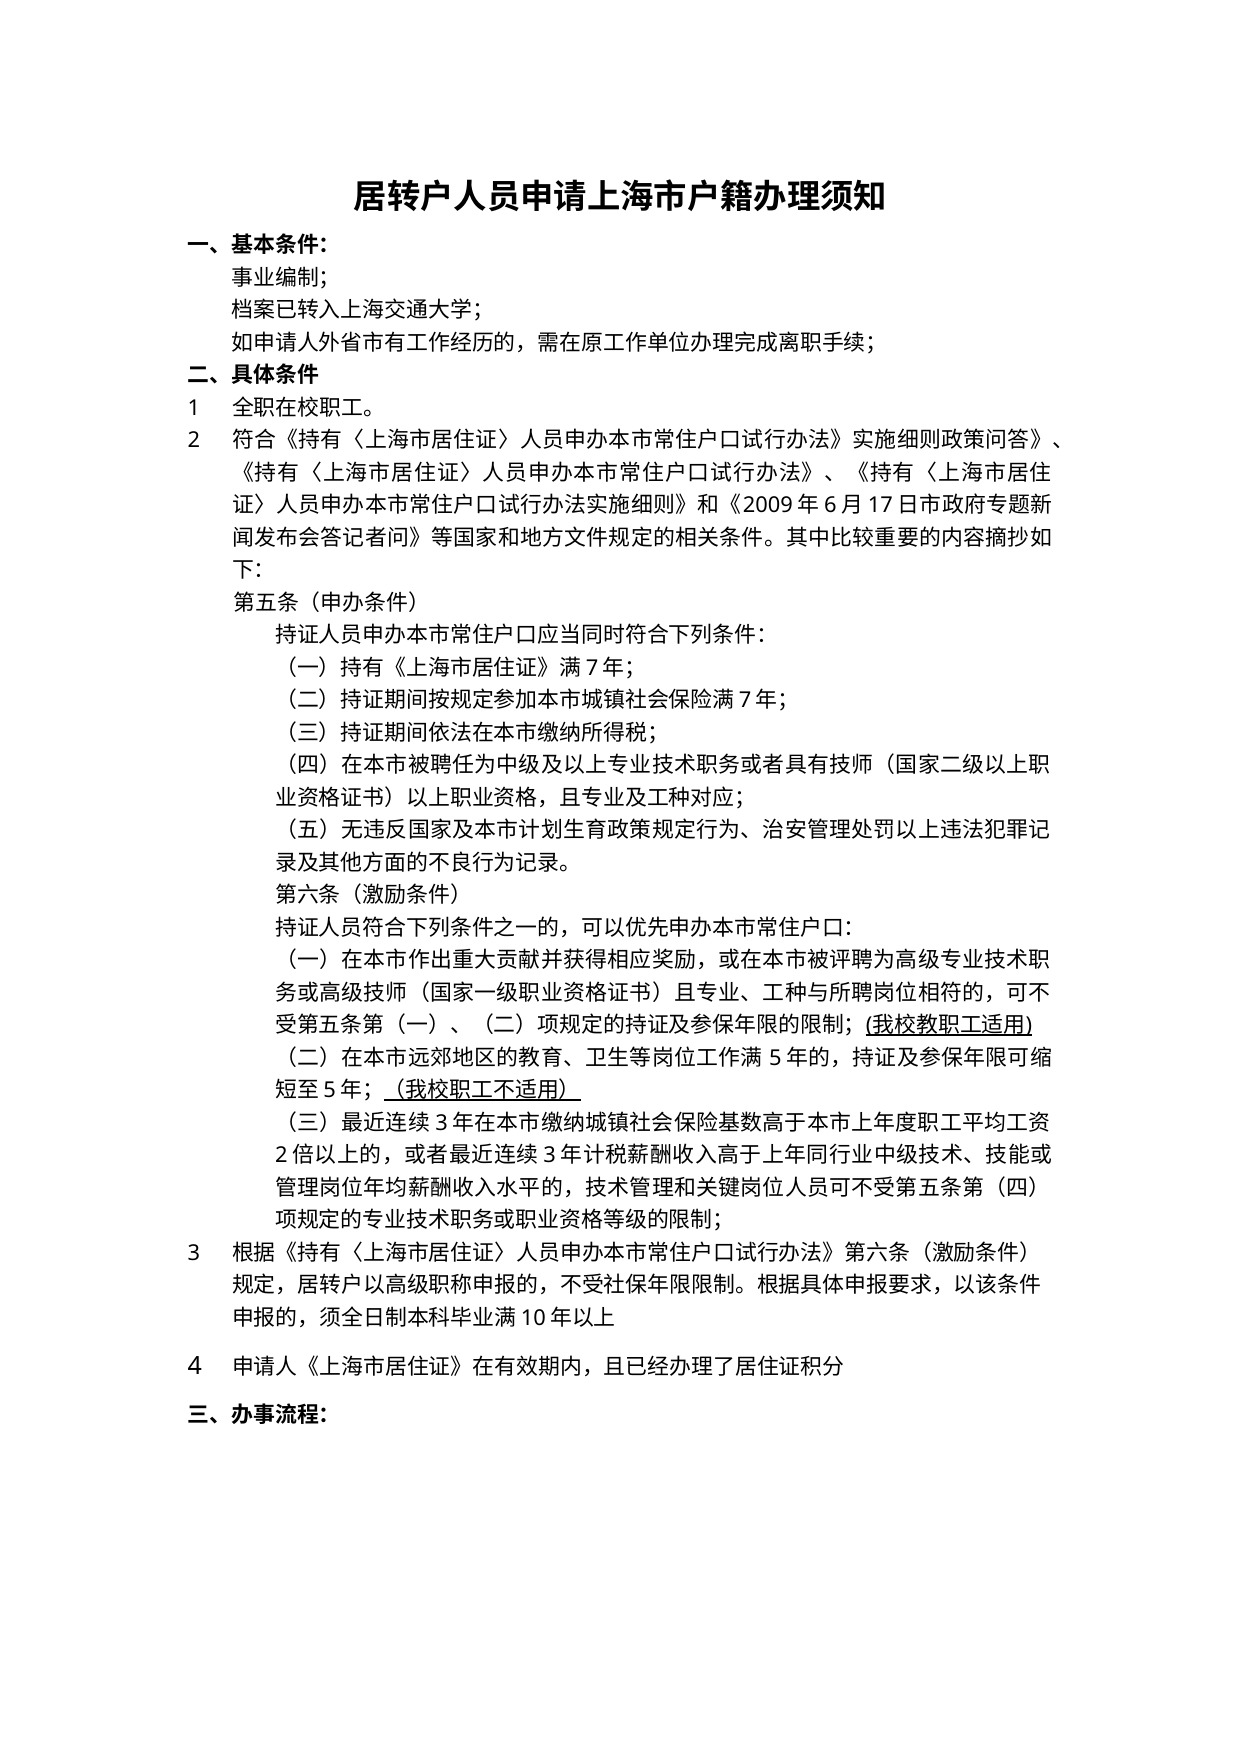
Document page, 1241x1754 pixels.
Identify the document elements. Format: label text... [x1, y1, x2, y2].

text （二）持证期间按规定参加本市城镇社会保险满7年； [275, 682, 1053, 714]
text 第六条（激励条件） [275, 877, 1053, 909]
list 符合《持有〈上海市居住证〉人员申办本市常住户口试行办法》实施细则政策问答》、《持有〈上海市居住证〉人员申办本市常住户口试行办法》、《持有〈上海市居住证〉人员申办本市常住户口试行办法实施细则》和《2009年6月17日市政府专题新闻发布会答记者问》等国家和地方文件规定的相关条件。其中比较重要的内容摘抄如下： [187, 422, 1053, 584]
text 持证人员申办本市常住户口应当同时符合下列条件： [275, 617, 1053, 649]
text 持证人员符合下列条件之一的，可以优先申办本市常住户口： [275, 909, 1053, 942]
text （三）最近连续3年在本市缴纳城镇社会保险基数高于本市上年度职工平均工资2倍以上的，或者最近连续3年计税薪酬收入高于上年同行业中级技术、技能或管理岗位年均薪酬收入水平的，技术管理和关键岗位人员可不受第五条第（四）项规定的专业技术职务或职业资格等级的限制； [275, 1104, 1053, 1234]
text 事业编制； [187, 259, 1053, 292]
text 如申请人外省市有工作经历的，需在原工作单位办理完成离职手续； [187, 324, 1053, 357]
text （一）持有《上海市居住证》满7年； [275, 649, 1053, 682]
text 居转户人员申请上海市户籍办理须知 [187, 162, 1053, 227]
text （四）在本市被聘任为中级及以上专业技术职务或者具有技师（国家二级以上职业资格证书）以上职业资格，且专业及工种对应； [275, 747, 1053, 812]
text 第五条（申办条件） [187, 584, 1053, 617]
text 档案已转入上海交通大学； [187, 292, 1053, 324]
text （五）无违反国家及本市计划生育政策规定行为、治安管理处罚以上违法犯罪记录及其他方面的不良行为记录。 [275, 812, 1053, 877]
text （二）在本市远郊地区的教育、卫生等岗位工作满5年的，持证及参保年限可缩短至5年；（我校职工不适用） [275, 1039, 1053, 1104]
text 二、具体条件 [187, 357, 1053, 389]
list 根据《持有〈上海市居住证〉人员申办本市常住户口试行办法》第六条（激励条件）规定，居转户以高级职称申报的，不受社保年限限制。根据具体申报要求，以该条件申报的，须全日制本科毕业满10年以上 [187, 1234, 1053, 1332]
text 三、办事流程： [187, 1397, 1053, 1429]
text （三）持证期间依法在本市缴纳所得税； [275, 714, 1053, 747]
text 一、基本条件： [187, 227, 1053, 259]
text （一）在本市作出重大贡献并获得相应奖励，或在本市被评聘为高级专业技术职务或高级技师（国家一级职业资格证书）且专业、工种与所聘岗位相符的，可不受第五条第（一）、（二）项规定的持证及参保年限的限制；(我校教职工适用) [275, 942, 1053, 1039]
list 申请人《上海市居住证》在有效期内，且已经办理了居住证积分 [187, 1332, 1053, 1397]
list 全职在校职工。 [187, 389, 1053, 422]
